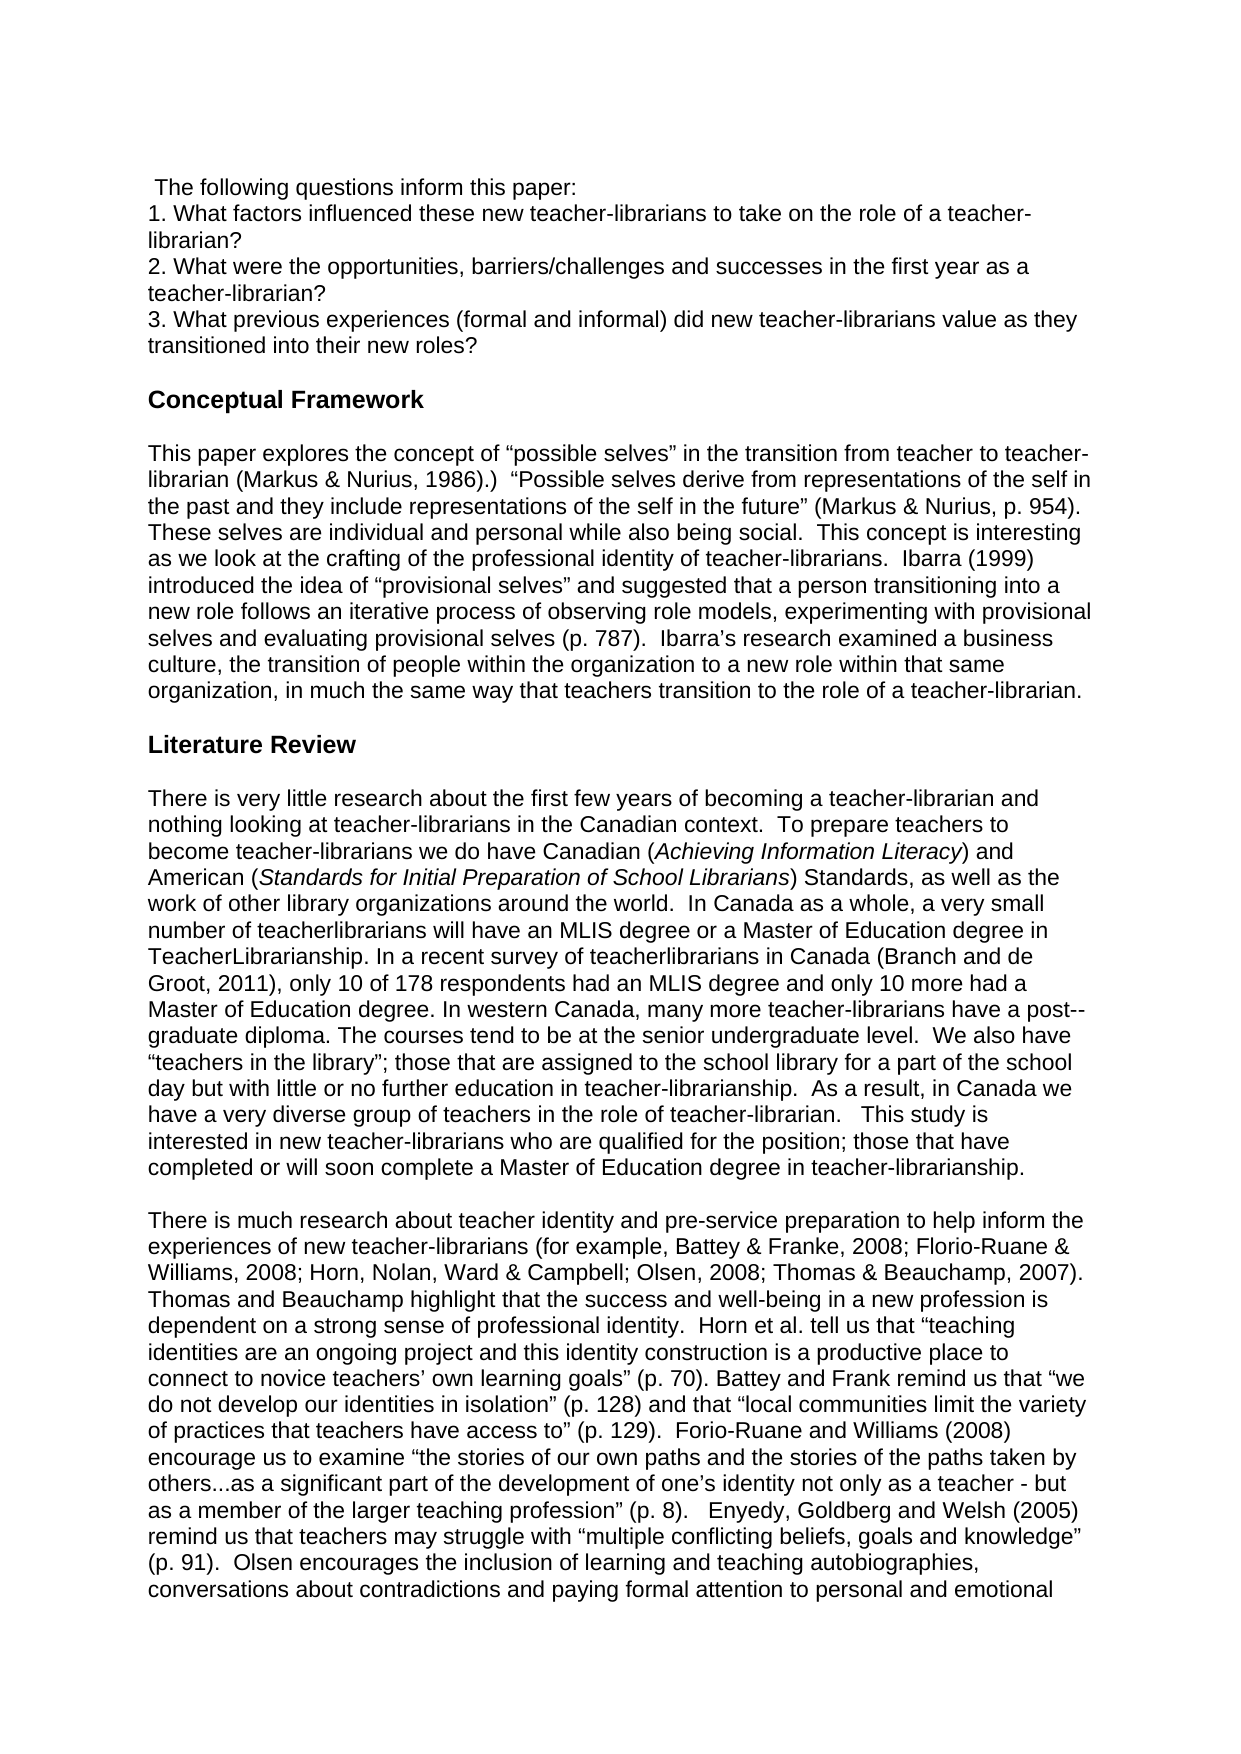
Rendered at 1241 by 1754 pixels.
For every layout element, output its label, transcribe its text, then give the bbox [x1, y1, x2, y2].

text 3. What previous experiences (formal and informal) did new teacher-librarians value as they transitioned into their new roles? [148, 306, 1092, 358]
text Conceptual Framework [148, 385, 1092, 414]
text The following questions inform this paper: [148, 174, 1092, 200]
text Literature Review [148, 730, 1092, 759]
text 1. What factors influenced these new teacher-librarians to take on the role of a teacher-librarian? [148, 200, 1092, 253]
text 2. What were the opportunities, barriers/challenges and successes in the first year as a teacher-librarian? [148, 253, 1092, 306]
text There is very little research about the first few years of becoming a teacher-librarian and nothing looking at teacher-librarians in the Canadian context. To prepare teachers to become teacher-librarians we do have Canadian (Achieving Information Literacy) and American (Standards for Initial Preparation of School Librarians) Standards, as well as the work of other library organizations around the world. In Canada as a whole, a very small number of teacher­librarians will have an MLIS degree or a Master of Education degree in Teacher­Librarianship. In a recent survey of teacher­librarians in Canada (Branch and de Groot, 2011), only 10 of 178 respondents had an MLIS degree and only 10 more had a Master of Education degree. In western Canada, many more teacher-librarians have a post-­graduate diploma. The courses tend to be at the senior undergraduate level. We also have “teachers in the library”; those that are assigned to the school library for a part of the school day but with little or no further education in teacher-librarianship. As a result, in Canada we have a very diverse group of teachers in the role of teacher-librarian. This study is interested in new teacher-librarians who are qualified for the position; those that have completed or will soon complete a Master of Education degree in teacher-librarianship. [148, 785, 1092, 1180]
text This paper explores the concept of “possible selves” in the transition from teacher to teacher-librarian (Markus & Nurius, 1986).) “Possible selves derive from representations of the self in the past and they include representations of the self in the future” (Markus & Nurius, p. 954). These selves are individual and personal while also being social. This concept is interesting as we look at the crafting of the professional identity of teacher-librarians. Ibarra (1999) introduced the idea of “provisional selves” and suggested that a person transitioning into a new role follows an iterative process of observing role models, experimenting with provisional selves and evaluating provisional selves (p. 787). Ibarra’s research examined a business culture, the transition of people within the organization to a new role within that same organization, in much the same way that teachers transition to the role of a teacher-librarian. [148, 440, 1092, 703]
